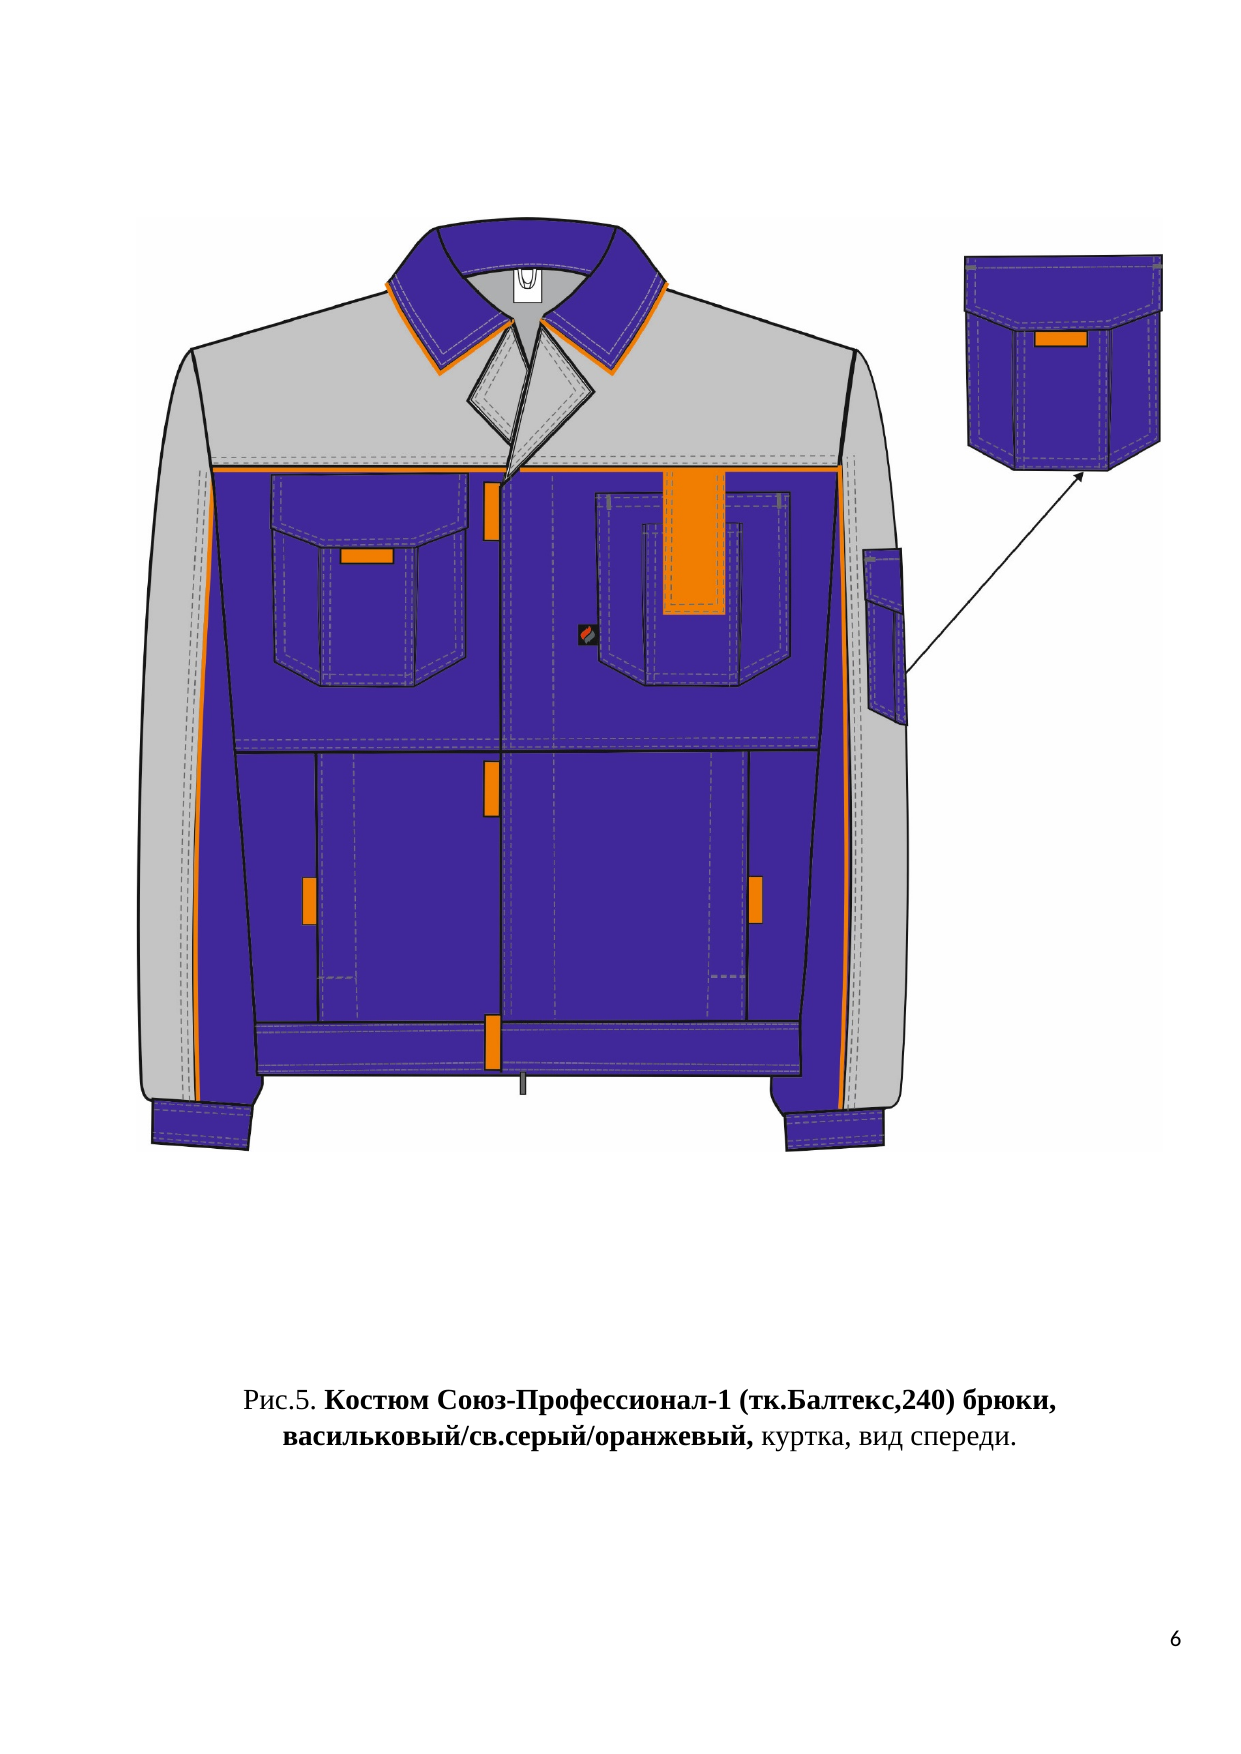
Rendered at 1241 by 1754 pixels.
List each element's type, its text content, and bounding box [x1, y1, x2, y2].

picture [136, 217, 1163, 1152]
text Рис.5. Костюм Союз-Профессионал-1 (тк.Балтекс,240) брюки, васильковый/св.серый/оранжевый, куртка, вид спереди. [118, 1382, 1181, 1452]
